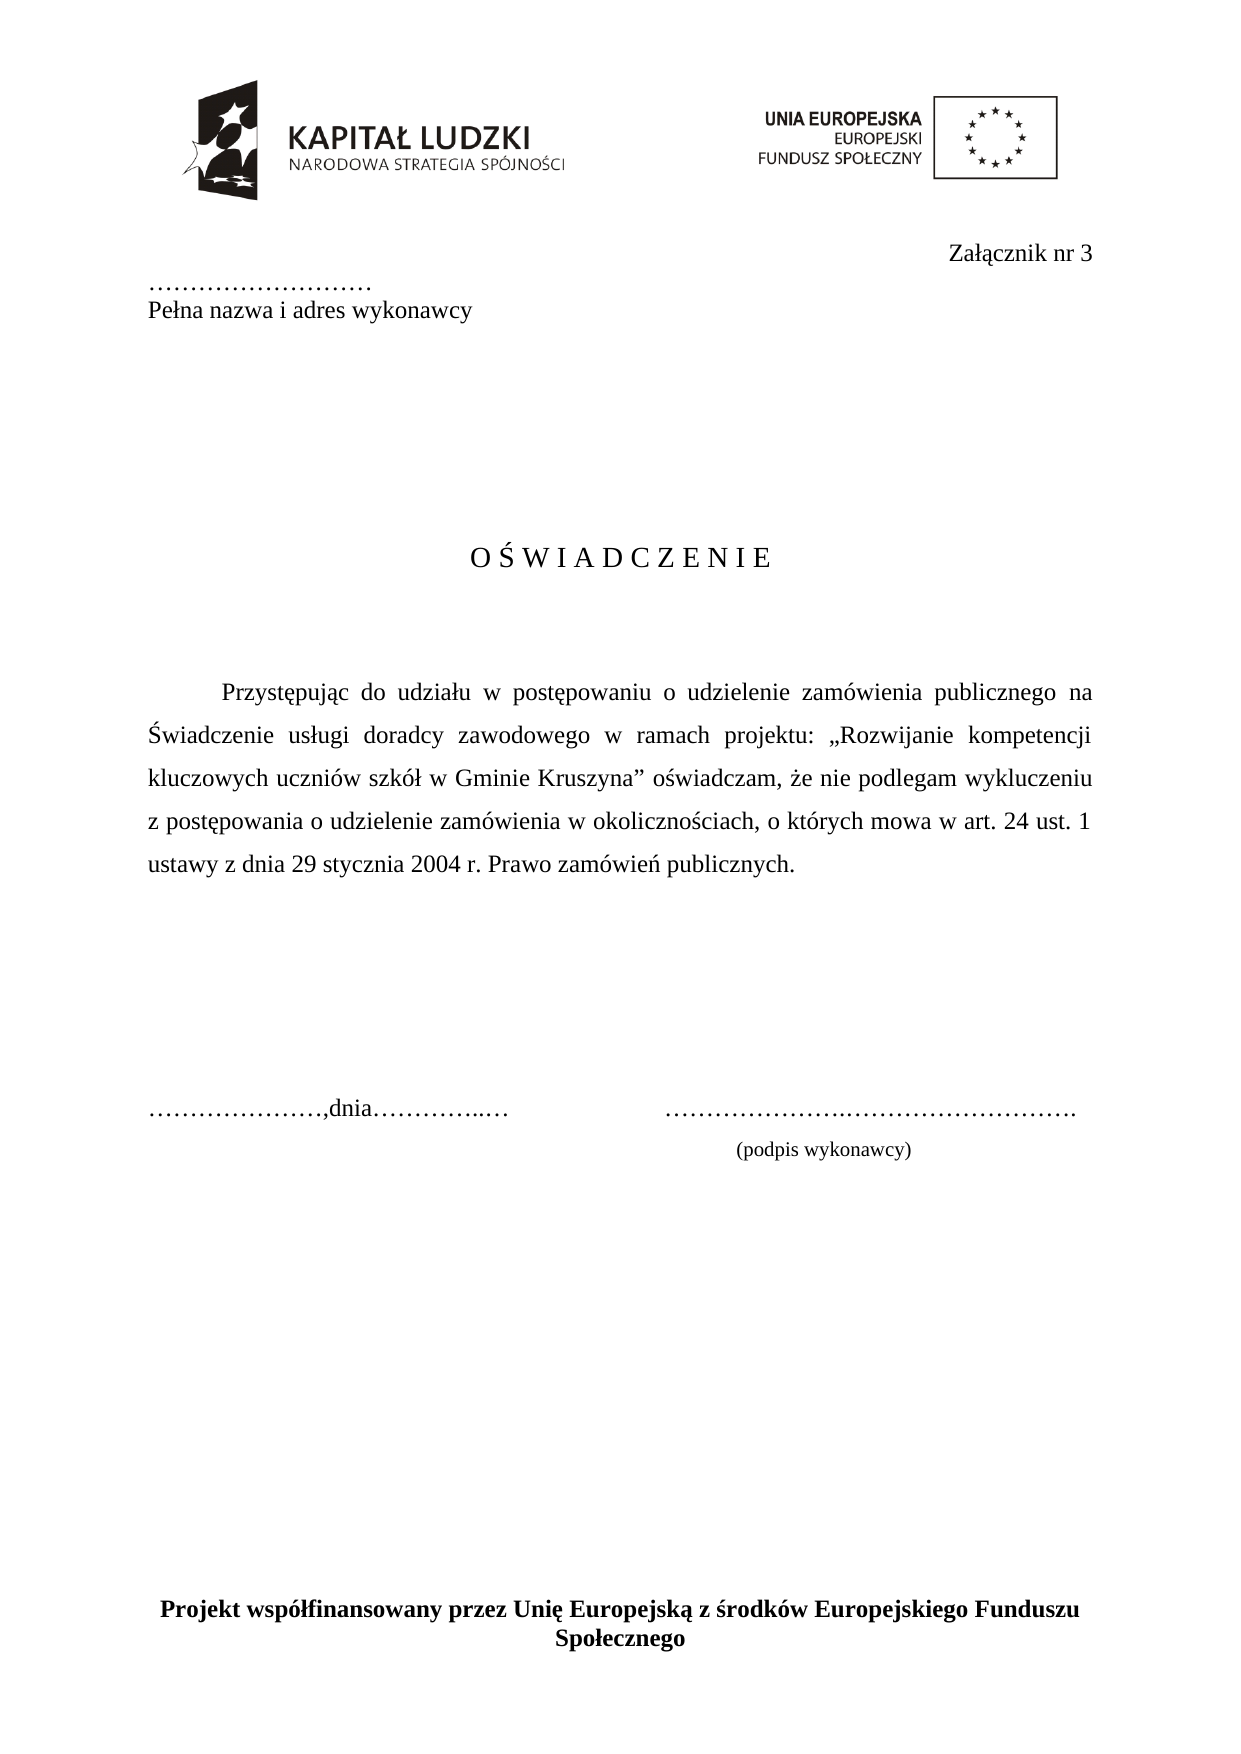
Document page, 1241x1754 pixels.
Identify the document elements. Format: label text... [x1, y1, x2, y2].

text Pełna nazwa i adres wykonawcy [148, 296, 1093, 324]
picture [147, 73, 1092, 210]
text ……………………… [148, 267, 1093, 296]
text Przystępując do udziału w postępowaniu o udzielenie zamówienia publicznego na Świadczenie usługi doradcy zawodowego w ramach projektu: „Rozwijanie kompetencji kluczowych uczniów szkół w Gminie Kruszyna” oświadczam, że nie podlegam wykluczeniu z postępowania o udzielenie zamówienia w okolicznościach, o których mowa w art. 24 ust. 1 ustawy z dnia 29 stycznia 2004 r. Prawo zamówień publicznych. [148, 677, 1093, 878]
text (podpis wykonawcy) [148, 1137, 1093, 1161]
text O Ś W I A D C Z E N I E [148, 540, 1093, 573]
text Załącznik nr 3 [885, 238, 1093, 267]
text …………………,dnia…………..… ………………….………………………. [148, 1093, 1093, 1122]
